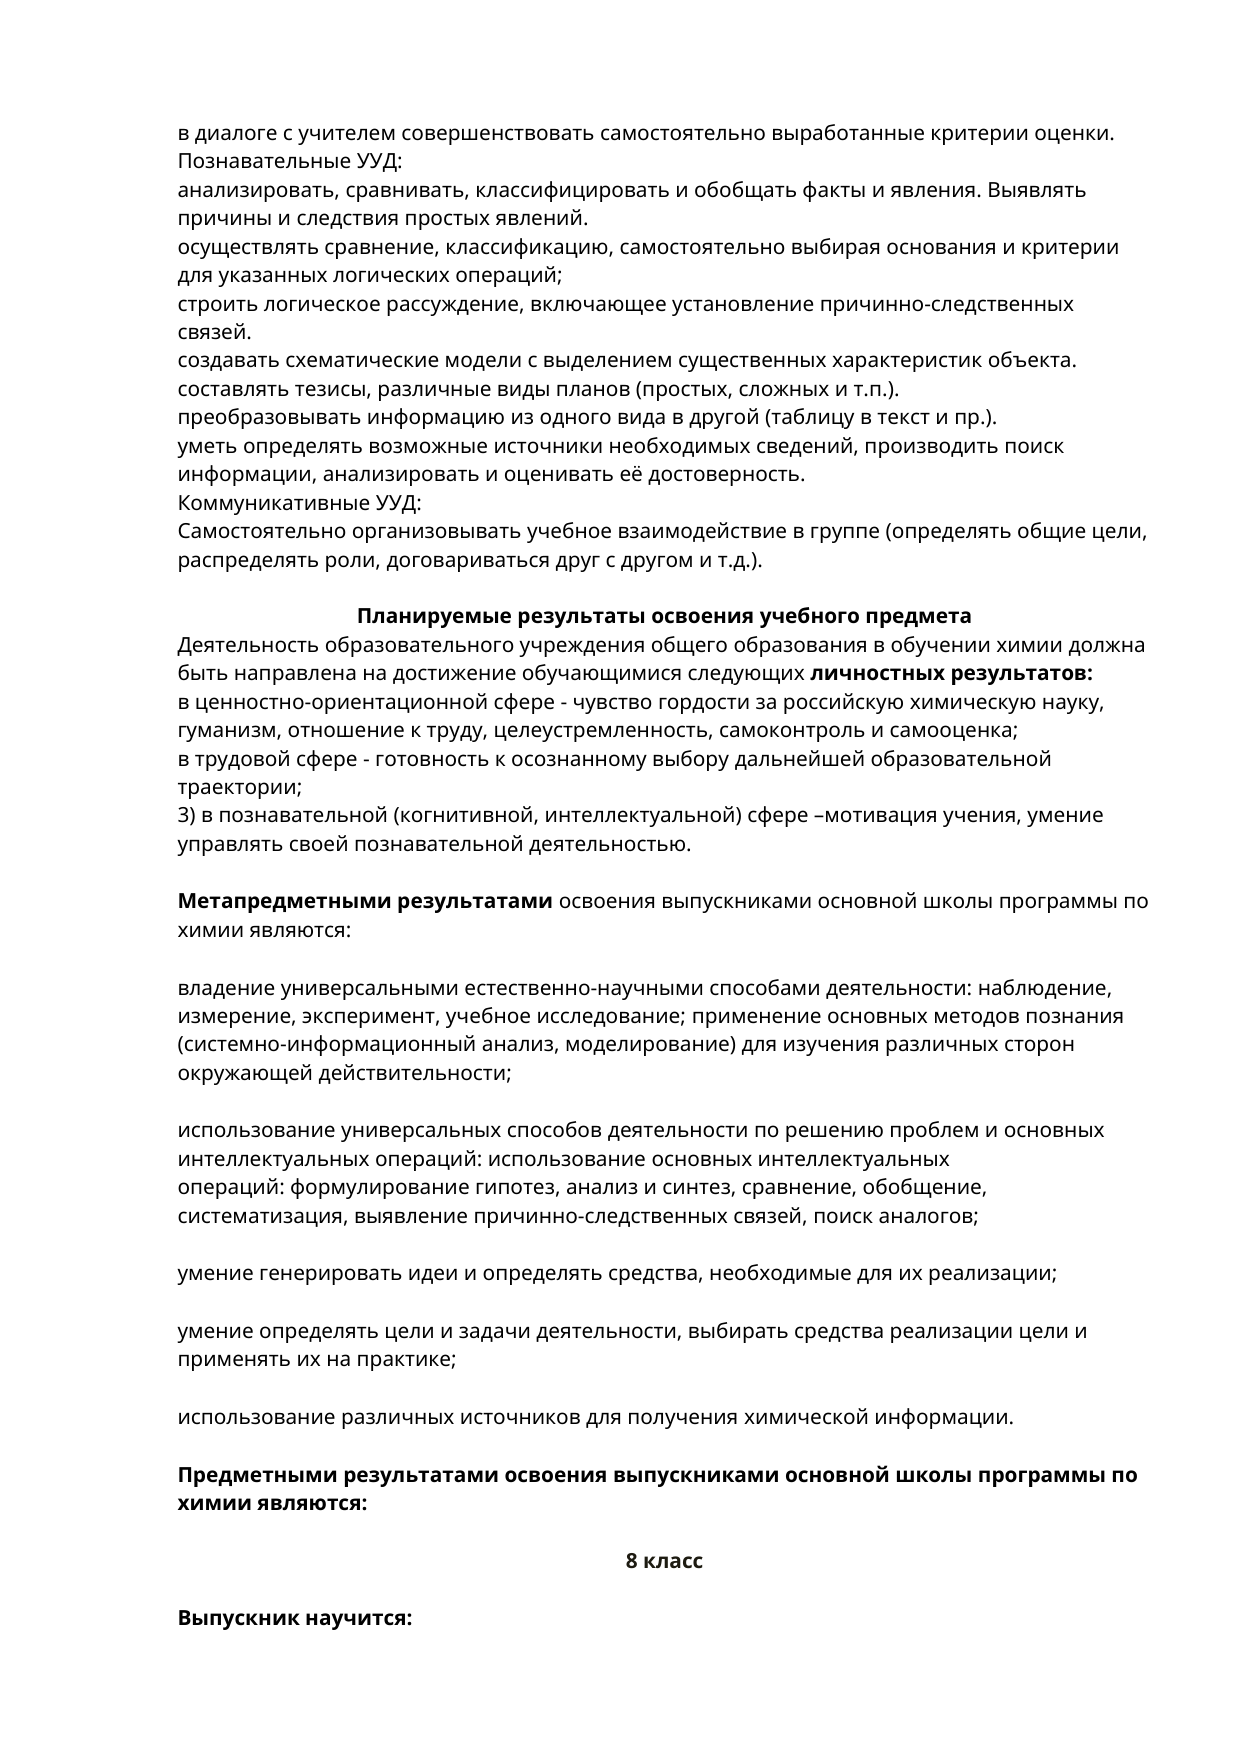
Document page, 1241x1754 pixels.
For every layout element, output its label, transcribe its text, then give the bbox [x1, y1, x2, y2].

text 3) в познавательной (когнитивной, интеллектуальной) сфере –мотивация учения, умение управлять своей познавательной деятельностью. [177, 801, 1152, 857]
text осуществлять сравнение, классификацию, самостоятельно выбирая основания и критерии для указанных логических операций; [177, 232, 1152, 289]
text преобразовывать информацию из одного вида в другой (таблицу в текст и пр.). [177, 402, 1152, 431]
text владение универсальными естественно-научными способами деятельности: наблюдение, измерение, эксперимент, учебное исследование; применение основных методов познания (системно-информационный анализ, моделирование) для изучения различных сторон окружающей действительности; [177, 973, 1152, 1086]
text Познавательные УУД: [177, 147, 1152, 175]
text 8 класс [177, 1546, 1152, 1574]
text создавать схематические модели с выделением существенных характеристик объекта. [177, 346, 1152, 374]
text Коммуникативные УУД: [177, 488, 1152, 516]
text Предметными результатами освоения выпускниками основной школы программы по химии являются: [177, 1460, 1152, 1517]
text анализировать, сравнивать, классифицировать и обобщать факты и явления. Выявлять причины и следствия простых явлений. [177, 175, 1152, 232]
text умение определять цели и задачи деятельности, выбирать средства реализации цели и применять их на практике; [177, 1316, 1152, 1373]
text в ценностно-ориентационной сфере - чувство гордости за российскую химическую науку, гуманизм, отношение к труду, целеустремленность, самоконтроль и самооценка; [177, 687, 1152, 744]
text в диалоге с учителем совершенствовать самостоятельно выработанные критерии оценки. [177, 118, 1152, 147]
text Деятельность образовательного учреждения общего образования в обучении химии должна быть направлена на достижение обучающимися следующих личностных результатов: [177, 630, 1152, 687]
text строить логическое рассуждение, включающее установление причинно-следственных связей. [177, 289, 1152, 346]
text умение генерировать идеи и определять средства, необходимые для их реализации; [177, 1258, 1152, 1287]
text Самостоятельно организовывать учебное взаимодействие в группе (определять общие цели, распределять роли, договариваться друг с другом и т.д.). [177, 516, 1152, 573]
text составлять тезисы, различные виды планов (простых, сложных и т.п.). [177, 374, 1152, 402]
text Выпускник научится: [177, 1603, 1152, 1632]
text уметь определять возможные источники необходимых сведений, производить поиск информации, анализировать и оценивать её достоверность. [177, 431, 1152, 488]
text Планируемые результаты освоения учебного предмета [177, 602, 1152, 630]
text использование универсальных способов деятельности по решению проблем и основных интеллектуальных операций: использование основных интеллектуальных операций: формулирование гипотез, анализ и синтез, сравнение, обобщение, систематизация, выявление причинно-следственных связей, поиск аналогов; [177, 1116, 1152, 1229]
text Метапредметными результатами освоения выпускниками основной школы программы по химии являются: [177, 887, 1152, 943]
text использование различных источников для получения химической информации. [177, 1402, 1152, 1431]
text в трудовой сфере - готовность к осознанному выбору дальнейшей образовательной траектории; [177, 744, 1152, 801]
